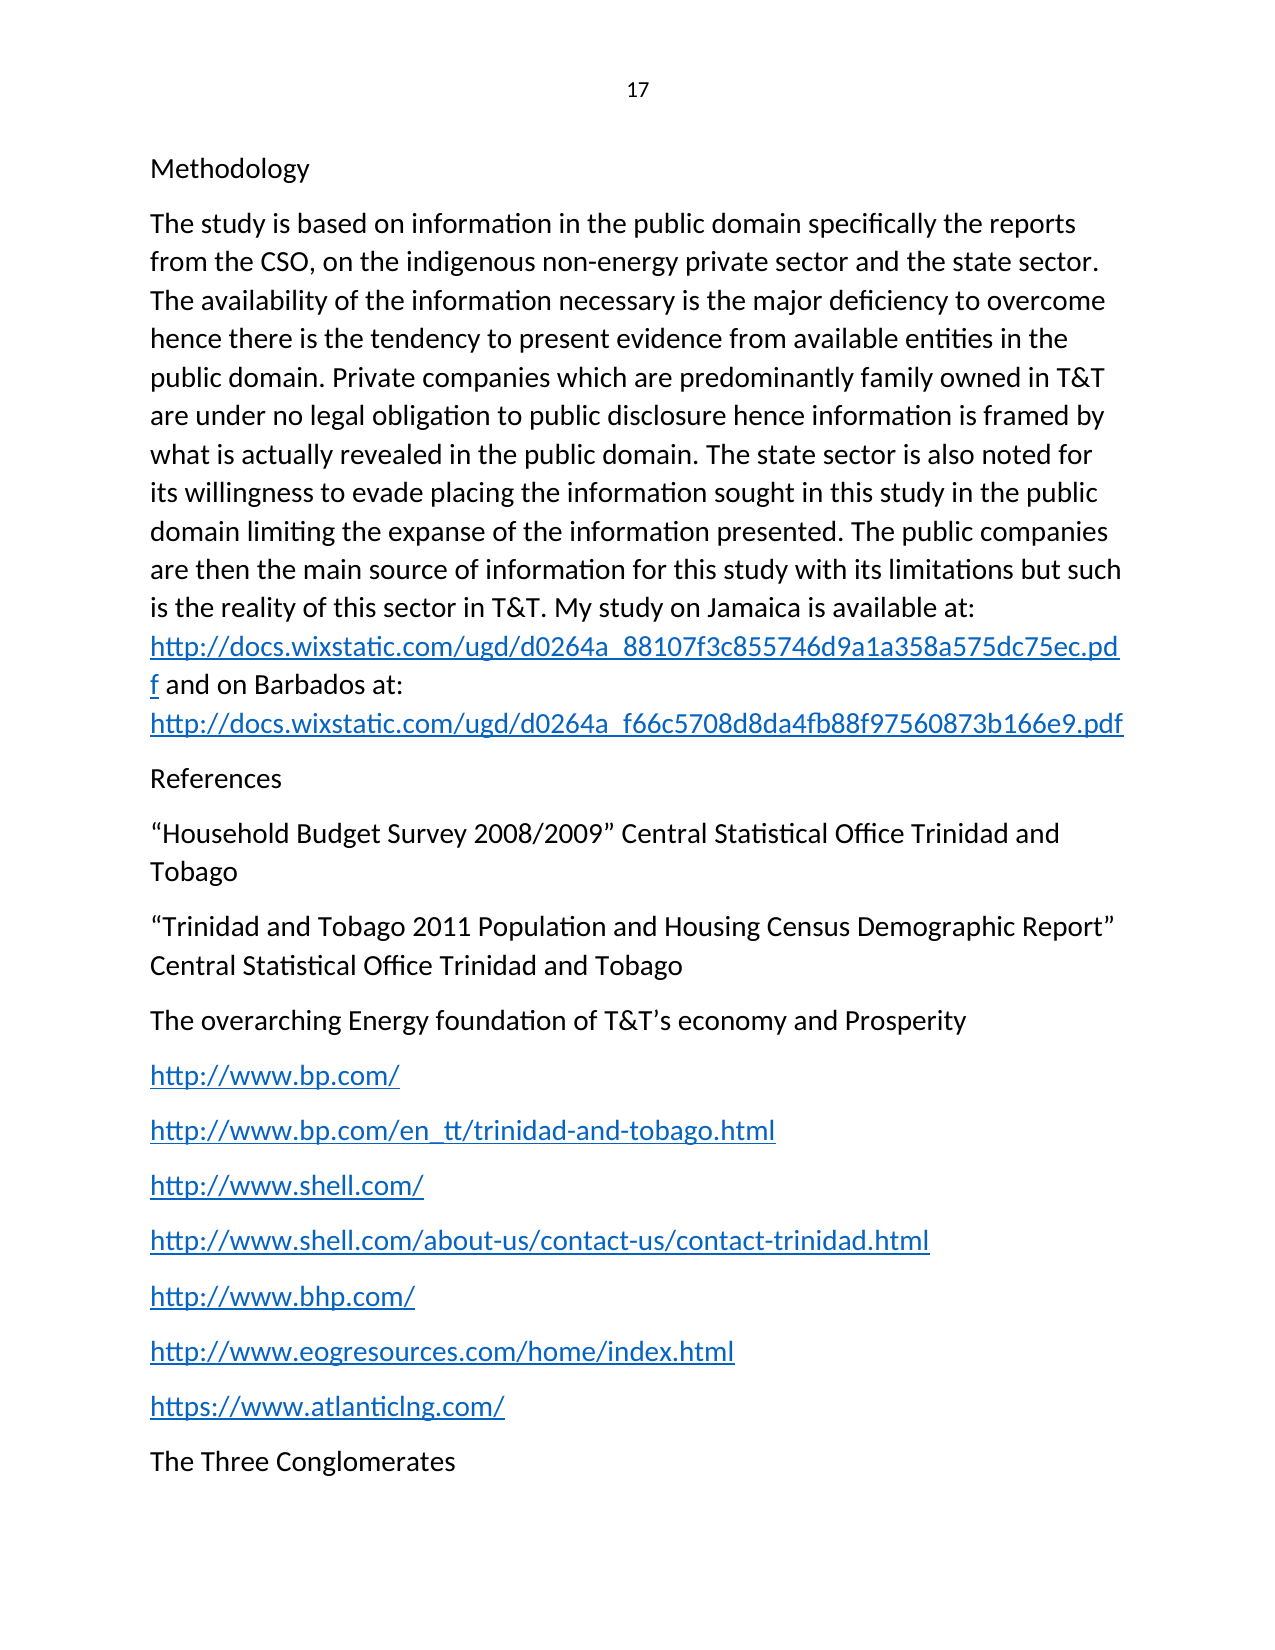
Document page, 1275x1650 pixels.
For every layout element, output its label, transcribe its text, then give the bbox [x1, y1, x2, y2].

text http://www.eogresources.com/home/index.html [150, 1333, 1125, 1368]
text http://www.bhp.com/ [150, 1278, 1125, 1313]
text http://www.bp.com/en_tt/trinidad-and-tobago.html [150, 1112, 1125, 1148]
text http://www.bp.com/ [150, 1057, 1125, 1093]
text The study is based on information in the public domain specifically the reports from the CSO, on the indigenous non-energy private sector and the state sector. The availability of the information necessary is the major deficiency to overcome hence there is the tendency to present evidence from available entities in the public domain. Private companies which are predominantly family owned in T&T are under no legal obligation to public disclosure hence information is framed by what is actually revealed in the public domain. The state sector is also noted for its willingness to evade placing the information sought in this study in the public domain limiting the expanse of the information presented. The public companies are then the main source of information for this study with its limitations but such is the reality of this sector in T&T. My study on Jamaica is available at: http://docs.wixstatic.com/ugd/d0264a_88107f3c855746d9a1a358a575dc75ec.pdf and on Barbados at: http://docs.wixstatic.com/ugd/d0264a_f66c5708d8da4fb88f97560873b166e9.pdf [150, 205, 1125, 740]
text http://www.shell.com/ [150, 1167, 1125, 1203]
text https://www.atlanticlng.com/ [150, 1388, 1125, 1423]
text Methodology [150, 150, 1125, 186]
text “Trinidad and Tobago 2011 Population and Housing Census Demographic Report” Central Statistical Office Trinidad and Tobago [150, 908, 1125, 983]
text References [150, 760, 1125, 796]
text “Household Budget Survey 2008/2009” Central Statistical Office Trinidad and Tobago [150, 815, 1125, 889]
text The Three Conglomerates [150, 1443, 1125, 1478]
text The overarching Energy foundation of T&T’s economy and Prosperity [150, 1002, 1125, 1038]
text http://www.shell.com/about-us/contact-us/contact-trinidad.html [150, 1222, 1125, 1258]
